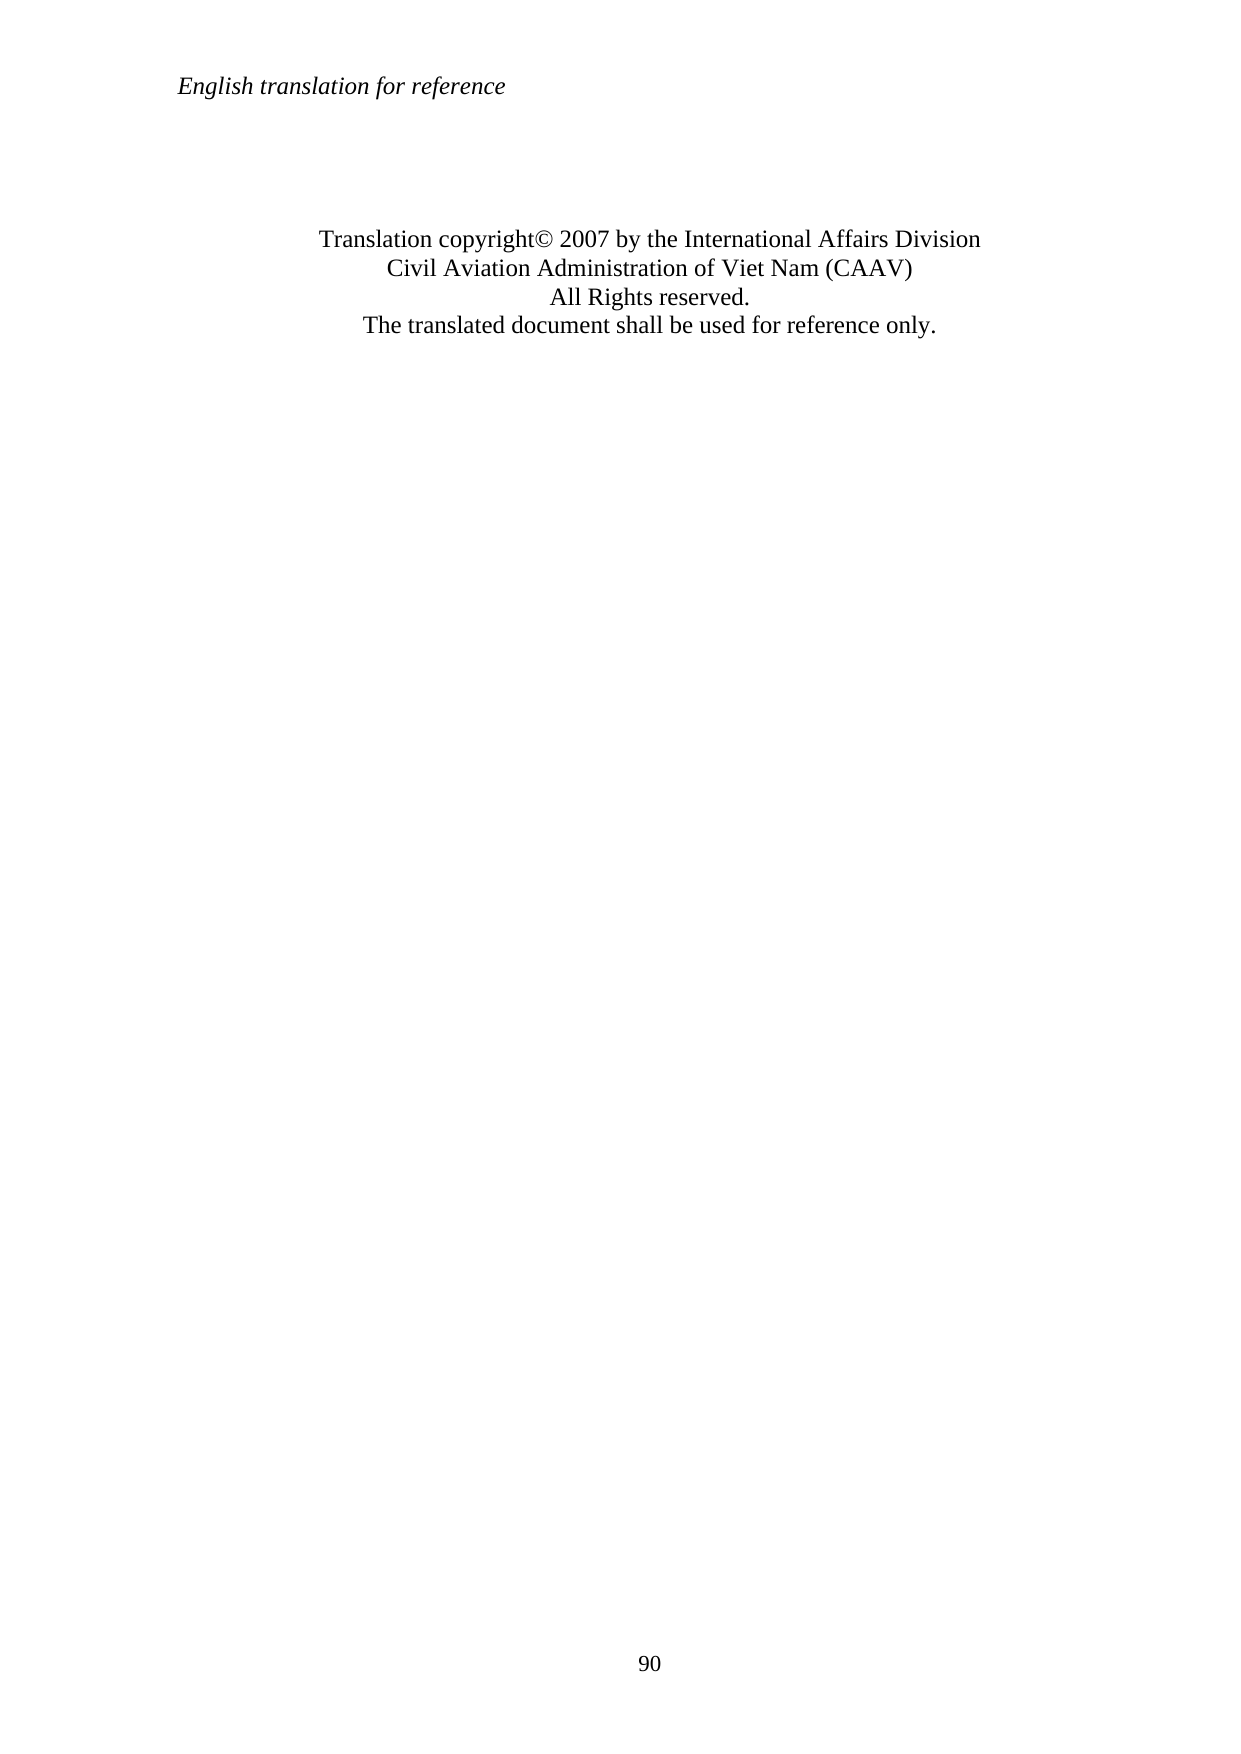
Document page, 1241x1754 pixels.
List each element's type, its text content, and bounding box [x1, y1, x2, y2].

table_header Translation copyright© 2007 by the International Affairs Division Civil Aviation Administration of (CAAV) All Rights reserved. The translated document shall be used for reference only. [166, 224, 1133, 339]
